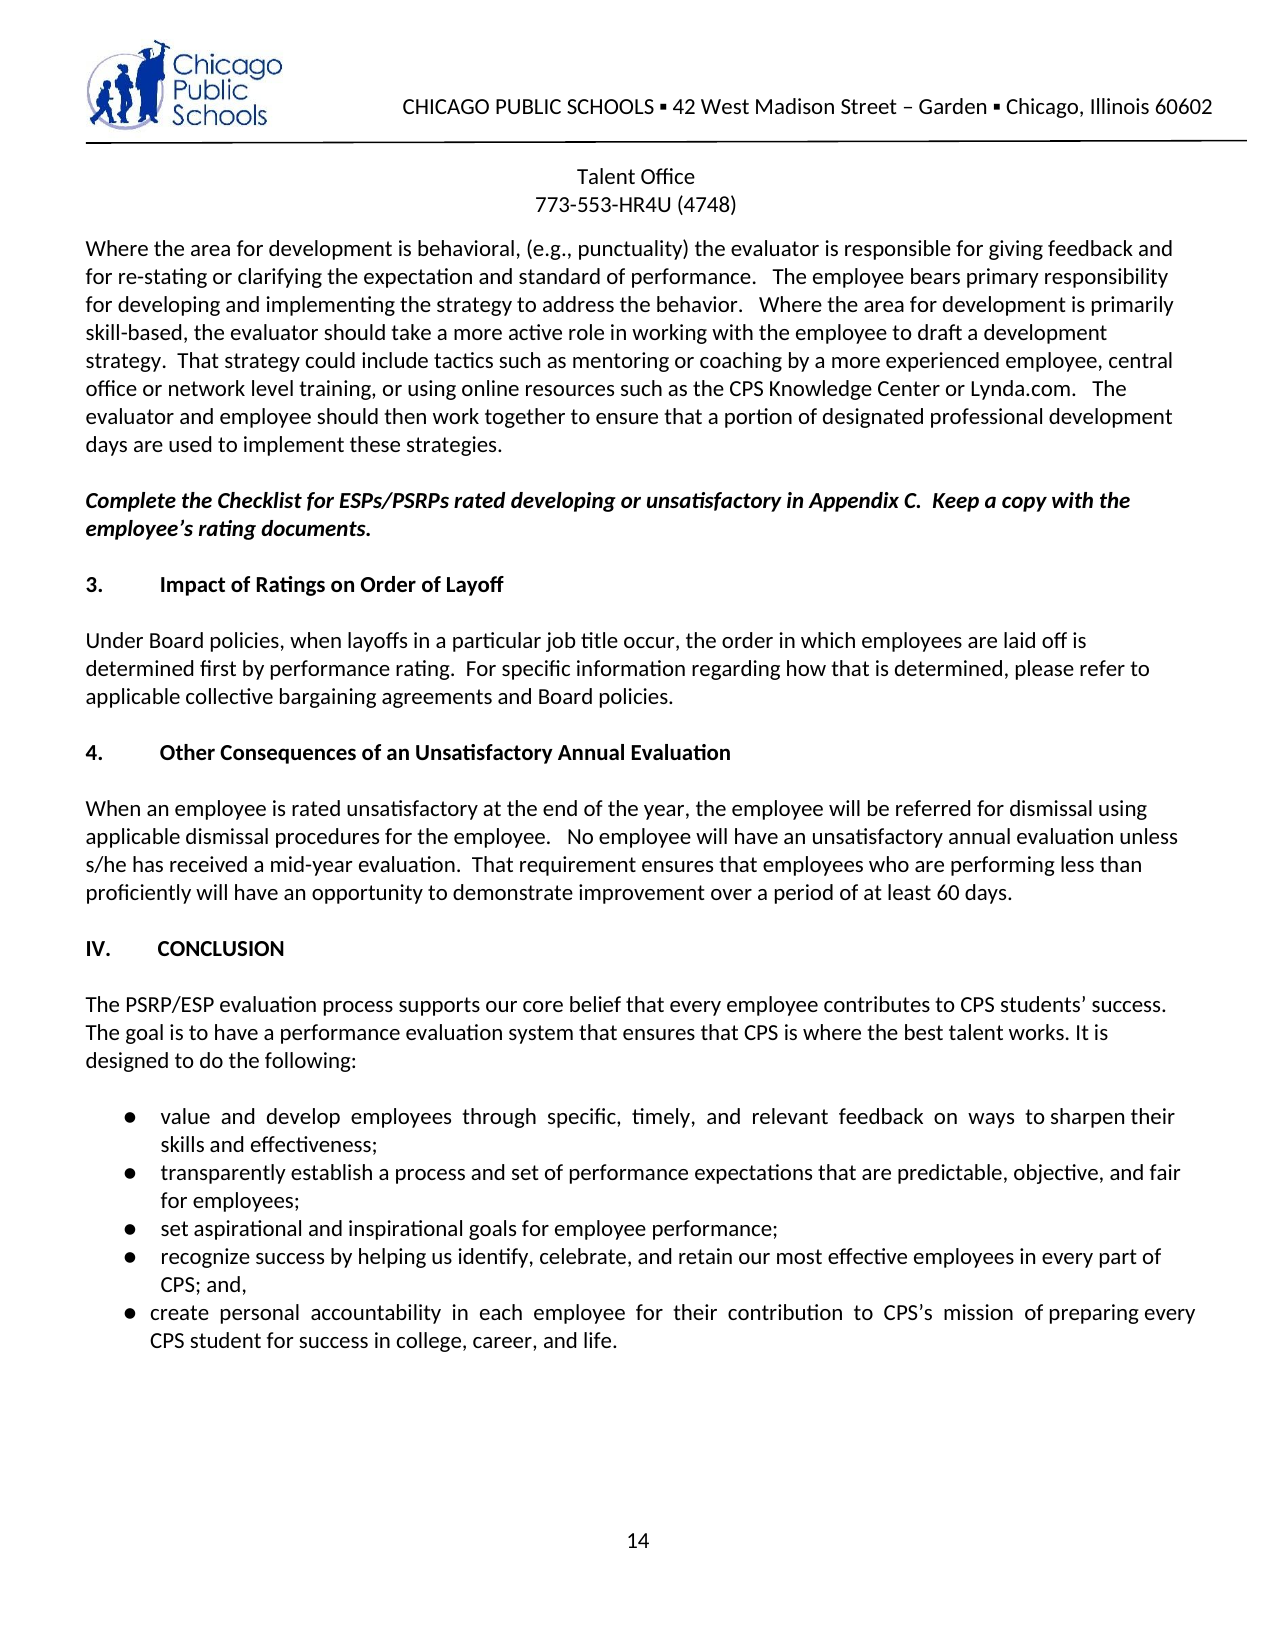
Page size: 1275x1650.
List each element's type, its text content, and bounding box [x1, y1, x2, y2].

text 4. Other Consequences of an Unsatisfactory Annual Evaluation [85, 738, 865, 766]
text Complete the Checklist for ESPs/PSRPs rated developing or unsatisfactory in Appendix C. Keep a copy with the employee’s rating documents. [85, 486, 1194, 542]
text Where the area for development is behavioral, (e.g., punctuality) the evaluator is responsible for giving feedback and for re-stating or clarifying the expectation and standard of performance. The employee bears primary responsibility for developing and implementing the strategy to address the behavior. Where the area for development is primarily skill-based, the evaluator should take a more active role in working with the employee to draft a development strategy. That strategy could include tactics such as mentoring or coaching by a more experienced employee, central office or network level training, or using online resources such as the CPS Knowledge Center or Lynda.com. The evaluator and employee should then work together to ensure that a portion of designated professional development days are used to implement these strategies. [85, 234, 1194, 458]
text ● create personal accountability in each employee for their contribution to CPS’s mission of preparing every CPS student for success in college, career, and life. [123, 1298, 1202, 1354]
text ● set aspirational and inspirational goals for employee performance; [123, 1214, 1202, 1242]
text ● recognize success by helping us identify, celebrate, and retain our most effective employees in every part of CPS; and, [123, 1242, 1194, 1298]
text ● value and develop employees through specific, timely, and relevant feedback on ways to sharpen their skills and effectiveness; [123, 1102, 1193, 1158]
text IV. CONCLUSION [85, 934, 420, 962]
text 3. Impact of Ratings on Order of Layoff [85, 570, 638, 598]
picture [75, 28, 293, 143]
text When an employee is rated unsatisfactory at the end of the year, the employee will be referred for dismissal using applicable dismissal procedures for the employee. No employee will have an unsatisfactory annual evaluation unless s/he has received a mid-year evaluation. That requirement ensures that employees who are performing less than proficiently will have an opportunity to demonstrate improvement over a period of at least 60 days. [85, 794, 1194, 906]
text The PSRP/ESP evaluation process supports our core belief that every employee contributes to CPS students’ success. The goal is to have a performance evaluation system that ensures that CPS is where the best talent works. It is designed to do the following: [85, 990, 1193, 1074]
text Under Board policies, when layoffs in a particular job title occur, the order in which employees are laid off is determined first by performance rating. For specific information regarding how that is determined, please refer to applicable collective bargaining agreements and Board policies. [85, 626, 1194, 710]
text ● transparently establish a process and set of performance expectations that are predictable, objective, and fair for employees; [123, 1158, 1194, 1214]
